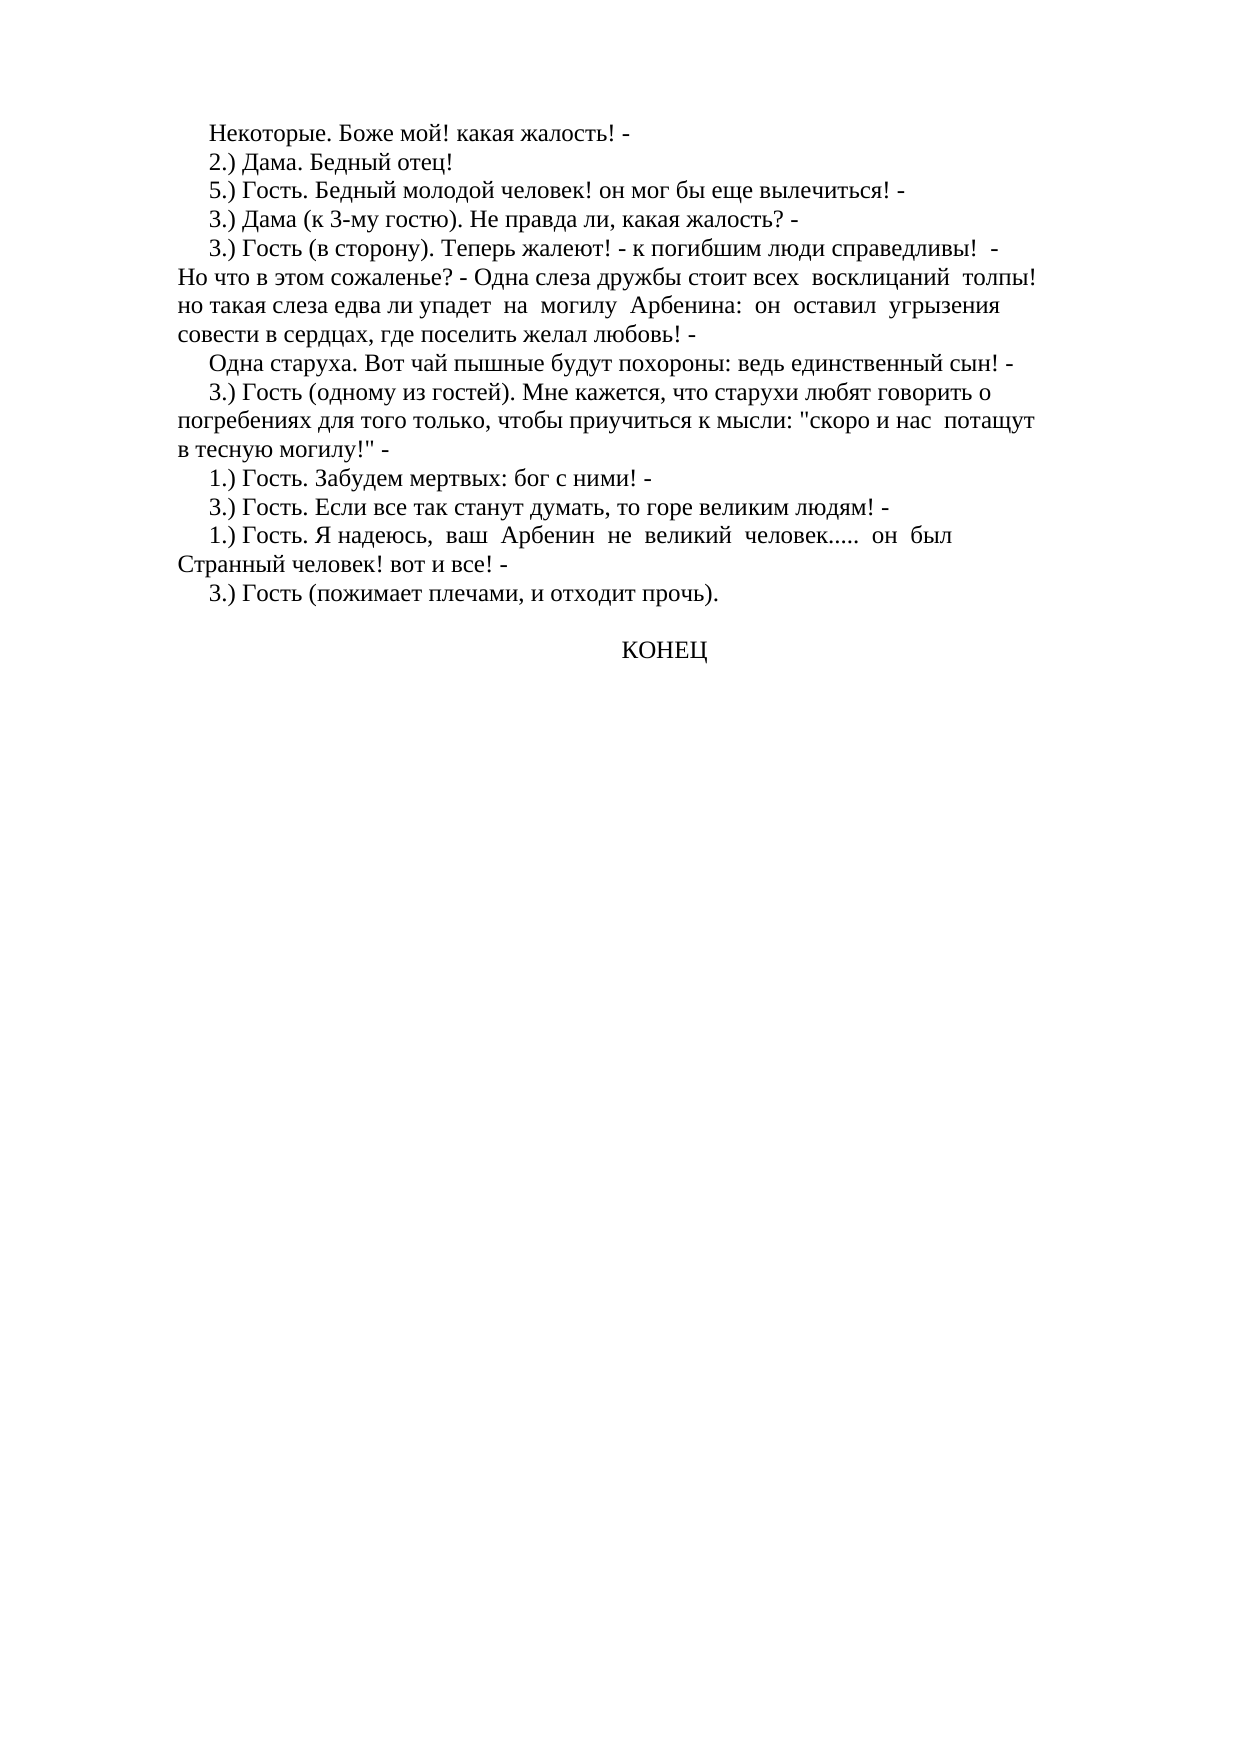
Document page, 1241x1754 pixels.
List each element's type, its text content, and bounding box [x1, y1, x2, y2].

text Одна старуха. Вот чай пышные будут похороны: ведь единственный сын! - [177, 348, 1152, 377]
text 3.) Дама (к 3-му гостю). Не правда ли, какая жалость? - [177, 204, 1152, 233]
text 3.) Гость (в сторону). Теперь жалеют! - к погибшим люди справедливы! - [177, 233, 1152, 262]
text Некоторые. Боже мой! какая жалость! - [177, 118, 1152, 147]
text в тесную могилу!" - [177, 434, 1152, 463]
text 3.) Гость (одному из гостей). Мне кажется, что старухи любят говорить о [177, 377, 1152, 406]
text 5.) Гость. Бедный молодой человек! он мог бы еще вылечиться! - [177, 176, 1152, 204]
text Но что в этом сожаленье? - Одна слеза дружбы стоит всех восклицаний толпы! [177, 262, 1152, 291]
text 1.) Гость. Забудем мертвых: бог с ними! - [177, 463, 1152, 492]
text совести в сердцах, где поселить желал любовь! - [177, 319, 1152, 348]
text Странный человек! вот и все! - [177, 549, 1152, 578]
text погребениях для того только, чтобы приучиться к мысли: "скоро и нас потащут [177, 406, 1152, 434]
text 3.) Гость. Если все так станут думать, то горе великим людям! - [177, 492, 1152, 521]
text 2.) Дама. Бедный отец! [177, 147, 1152, 176]
text но такая слеза едва ли упадет на могилу Арбенина: он оставил угрызения [177, 291, 1152, 319]
text КОНЕЦ [177, 636, 1152, 664]
text 1.) Гость. Я надеюсь, ваш Арбенин не великий человек..... он был [177, 521, 1152, 549]
text 3.) Гость (пожимает плечами, и отходит прочь). [177, 578, 1152, 607]
